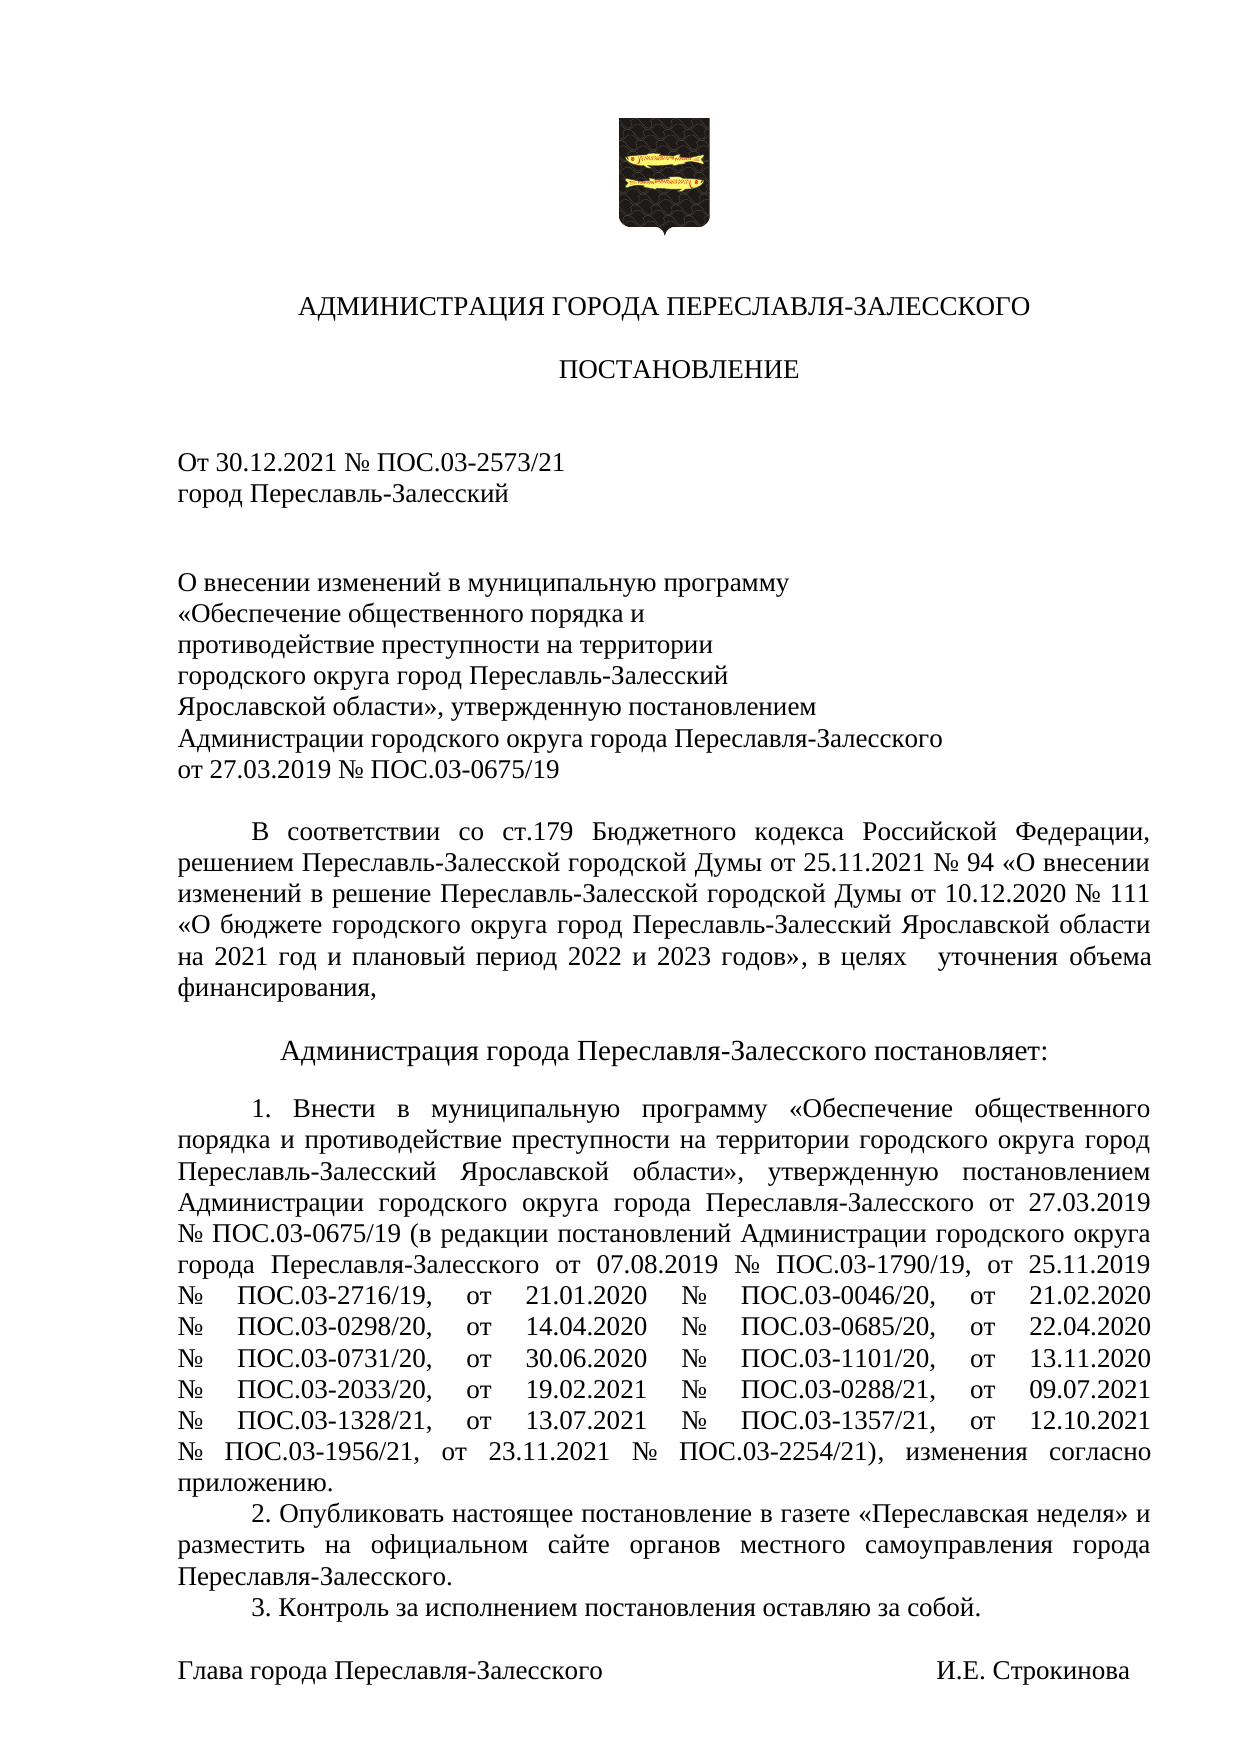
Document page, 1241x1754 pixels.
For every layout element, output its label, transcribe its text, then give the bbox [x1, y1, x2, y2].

text О внесении изменений в муниципальную программу [177, 566, 1152, 597]
text Администрации городского округа города Переславля-Залесского [177, 722, 1152, 753]
text противодействие преступности на территории [177, 628, 1152, 659]
text В соответствии со ст.179 Бюджетного кодекса Российской Федерации, решением Переславль-Залесской городской Думы от 25.11.2021 № 94 «О внесении изменений в решение Переславль-Залесской городской Думы от 10.12.2020 № 111 «О бюджете городского округа город Переславль-Залесский Ярославской области на 2021 год и плановый период 2022 и 2023 годов», в целях уточнения объема финансирования, [177, 815, 1152, 1002]
text город Переславль-Залесский [177, 477, 1152, 508]
text АДМИНИСТРАЦИЯ ГОРОДА ПЕРЕСЛАВЛЯ-ЗАЛЕССКОГО [177, 290, 1152, 322]
text Глава города Переславля-Залесского И.Е. Строкинова [177, 1654, 1152, 1685]
text Ярославской области», утвержденную постановлением [177, 691, 1152, 722]
subtitle 1. Внести в муниципальную программу «Обеспечение общественного порядка и противодействие преступности на территории городского округа город Переславль-Залесский Ярославской области», утвержденную постановлением Администрации городского округа города Переславля-Залесского от 27.03.2019 № ПОС.03-0675/19 (в редакции постановлений Администрации городского округа города Переславля-Залесского от 07.08.2019 № ПОС.03-1790/19, от 25.11.2019 № ПОС.03-2716/19, от 21.01.2020 № ПОС.03-0046/20, от 21.02.2020 № ПОС.03-0298/20, от 14.04.2020 № ПОС.03-0685/20, от 22.04.2020 № ПОС.03-0731/20, от 30.06.2020 № ПОС.03-1101/20, от 13.11.2020 № ПОС.03-2033/20, от 19.02.2021 № ПОС.03-0288/21, от 09.07.2021 № ПОС.03-1328/21, от 13.07.2021 № ПОС.03-1357/21, от 12.10.2021 № ПОС.03-1956/21, от 23.11.2021 № ПОС.03-2254/21), изменения согласно приложению. [177, 1092, 1152, 1497]
text От 30.12.2021 № ПОС.03-2573/21 [177, 446, 1152, 477]
text ПОСТАНОВЛЕНИЕ [207, 353, 1152, 384]
text городского округа город Переславль-Залесский [177, 659, 1152, 691]
text от 27.03.2019 № ПОС.03-0675/19 [177, 753, 1152, 784]
text Администрация города Переславля-Залесского постановляет: [177, 1033, 1152, 1067]
text 3. Контроль за исполнением постановления оставляю за собой. [177, 1591, 1152, 1622]
text «Обеспечение общественного порядка и [177, 597, 1152, 628]
text 2. Опубликовать настоящее постановление в газете «Переславская неделя» и разместить на официальном сайте органов местного самоуправления города Переславля-Залесского. [177, 1497, 1152, 1591]
